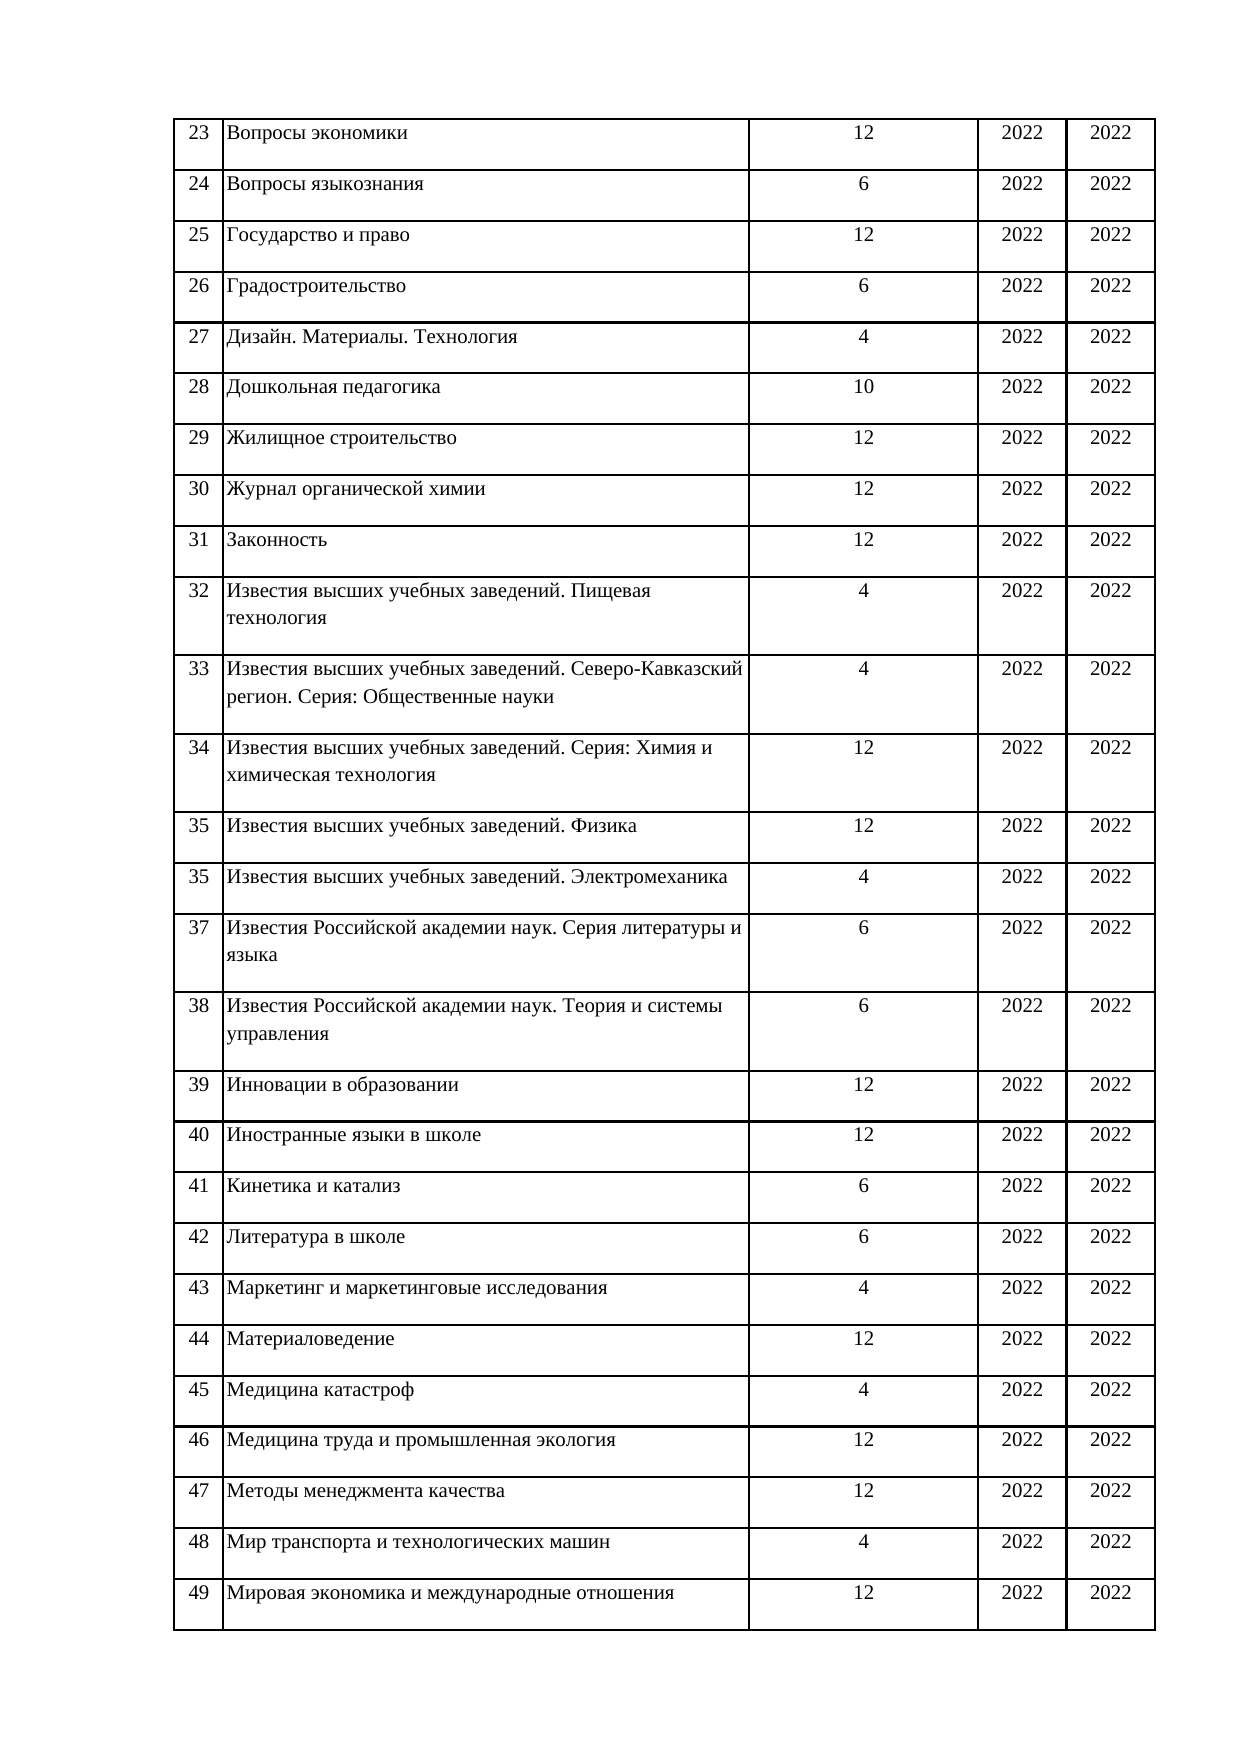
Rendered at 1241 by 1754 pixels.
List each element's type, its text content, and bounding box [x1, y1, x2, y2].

table_cell Маркетинг и маркетинговые исследования [224, 1275, 748, 1324]
table_cell 6 [750, 993, 977, 1069]
table_cell Дизайн. Материалы. Технология [224, 324, 748, 372]
table_cell 6 [750, 915, 977, 991]
table_cell 10 [750, 374, 977, 423]
table_cell Известия Российской академии наук. Серия литературы и языка [224, 915, 748, 991]
table_cell 2022 [1068, 425, 1154, 474]
table_cell Градостроительство [224, 273, 748, 321]
table_cell 2022 [1068, 527, 1154, 576]
table_cell Законность [224, 527, 748, 576]
table_cell 12 [750, 120, 977, 169]
table_cell 26 [175, 273, 222, 321]
table_cell 46 [175, 1428, 222, 1476]
table_cell 2022 [979, 813, 1065, 862]
table_cell 2022 [1068, 120, 1154, 169]
table_cell 2022 [979, 1326, 1065, 1374]
table_cell 12 [750, 222, 977, 271]
table_cell Мир транспорта и технологических машин [224, 1529, 748, 1578]
table_cell 12 [750, 527, 977, 576]
table_cell 37 [175, 915, 222, 991]
table_cell 28 [175, 374, 222, 423]
table_cell 12 [750, 1428, 977, 1476]
table_cell 30 [175, 476, 222, 525]
table_cell 12 [750, 1326, 977, 1374]
table_cell Государство и право [224, 222, 748, 271]
table_cell 4 [750, 1377, 977, 1425]
table_cell 6 [750, 1224, 977, 1273]
table_cell Вопросы языкознания [224, 171, 748, 220]
table_cell 2022 [979, 222, 1065, 271]
table_cell 2022 [979, 324, 1065, 372]
table_cell 2022 [1068, 656, 1154, 732]
table_cell 2022 [1068, 374, 1154, 423]
table_cell 2022 [979, 527, 1065, 576]
table_cell 27 [175, 324, 222, 372]
table_cell 48 [175, 1529, 222, 1578]
table_cell 2022 [1068, 735, 1154, 811]
table_cell 34 [175, 735, 222, 811]
table_cell 49 [175, 1580, 222, 1629]
table_cell 2022 [979, 171, 1065, 220]
table_cell Журнал органической химии [224, 476, 748, 525]
table_cell 39 [175, 1072, 222, 1120]
table_cell Инновации в образовании [224, 1072, 748, 1120]
table_cell 4 [750, 656, 977, 732]
table_cell 43 [175, 1275, 222, 1324]
table_cell 2022 [1068, 324, 1154, 372]
table_cell 2022 [1068, 1580, 1154, 1629]
table_cell 2022 [1068, 1072, 1154, 1120]
table_cell 35 [175, 813, 222, 862]
table_cell 40 [175, 1123, 222, 1171]
table_cell 12 [750, 1072, 977, 1120]
table_cell 2022 [1068, 1326, 1154, 1374]
table_cell 2022 [1068, 222, 1154, 271]
table_cell 12 [750, 813, 977, 862]
table_cell 2022 [979, 1275, 1065, 1324]
table_cell Кинетика и катализ [224, 1173, 748, 1222]
table_cell Жилищное строительство [224, 425, 748, 474]
table_cell 2022 [979, 120, 1065, 169]
table_cell 2022 [979, 1224, 1065, 1273]
table_cell 2022 [1068, 1123, 1154, 1171]
table_cell Медицина труда и промышленная экология [224, 1428, 748, 1476]
table_cell 2022 [1068, 993, 1154, 1069]
table_cell 2022 [979, 1580, 1065, 1629]
table_cell 2022 [1068, 1275, 1154, 1324]
table_cell Методы менеджмента качества [224, 1478, 748, 1527]
table_cell 41 [175, 1173, 222, 1222]
table_cell 31 [175, 527, 222, 576]
table_cell 2022 [1068, 1428, 1154, 1476]
table_cell 2022 [1068, 171, 1154, 220]
table_cell 2022 [979, 1529, 1065, 1578]
table_cell Известия высших учебных заведений. Пищевая технология [224, 578, 748, 654]
table_cell 2022 [1068, 578, 1154, 654]
table_cell 23 [175, 120, 222, 169]
table_cell Вопросы экономики [224, 120, 748, 169]
table_cell Известия высших учебных заведений. Электромеханика [224, 864, 748, 913]
table_cell 4 [750, 324, 977, 372]
table_cell 2022 [979, 374, 1065, 423]
table_cell Медицина катастроф [224, 1377, 748, 1425]
table_cell Известия Российской академии наук. Теория и системы управления [224, 993, 748, 1069]
table_cell 2022 [979, 425, 1065, 474]
table_cell 2022 [1068, 476, 1154, 525]
table_cell 44 [175, 1326, 222, 1374]
table_cell Мировая экономика и международные отношения [224, 1580, 748, 1629]
table_cell 2022 [1068, 1377, 1154, 1425]
table_cell 6 [750, 1173, 977, 1222]
table_cell 33 [175, 656, 222, 732]
table_cell 2022 [979, 1123, 1065, 1171]
table_cell Дошкольная педагогика [224, 374, 748, 423]
table_cell 12 [750, 425, 977, 474]
table_cell 2022 [1068, 1224, 1154, 1273]
table_cell 4 [750, 1529, 977, 1578]
table_cell 12 [750, 1580, 977, 1629]
table_cell 42 [175, 1224, 222, 1273]
table_cell 38 [175, 993, 222, 1069]
table_cell 2022 [1068, 1529, 1154, 1578]
table_cell 2022 [979, 1072, 1065, 1120]
table_cell 12 [750, 735, 977, 811]
table_cell 25 [175, 222, 222, 271]
table_cell 24 [175, 171, 222, 220]
table_cell 2022 [1068, 273, 1154, 321]
table_cell 2022 [1068, 915, 1154, 991]
table_cell 35 [175, 864, 222, 913]
table_cell 2022 [979, 864, 1065, 913]
table_cell 29 [175, 425, 222, 474]
table_cell 2022 [979, 1478, 1065, 1527]
table_cell 6 [750, 273, 977, 321]
table_cell 2022 [979, 993, 1065, 1069]
table_cell 12 [750, 1478, 977, 1527]
table_cell 2022 [1068, 813, 1154, 862]
table_cell 2022 [979, 1173, 1065, 1222]
table_cell 4 [750, 864, 977, 913]
table_cell 2022 [979, 1377, 1065, 1425]
table_cell Известия высших учебных заведений. Серия: Химия и химическая технология [224, 735, 748, 811]
table_cell Известия высших учебных заведений. Физика [224, 813, 748, 862]
table_cell 2022 [1068, 864, 1154, 913]
table_cell Материаловедение [224, 1326, 748, 1374]
table_cell 12 [750, 1123, 977, 1171]
table_cell 2022 [979, 476, 1065, 525]
table_cell 2022 [1068, 1173, 1154, 1222]
table_cell 45 [175, 1377, 222, 1425]
table_cell 2022 [1068, 1478, 1154, 1527]
table_cell 12 [750, 476, 977, 525]
table_cell 47 [175, 1478, 222, 1527]
table_cell 2022 [979, 1428, 1065, 1476]
table_cell Иностранные языки в школе [224, 1123, 748, 1171]
table_cell 32 [175, 578, 222, 654]
table_cell 2022 [979, 915, 1065, 991]
table_cell 2022 [979, 273, 1065, 321]
table_cell 2022 [979, 578, 1065, 654]
table_cell 4 [750, 578, 977, 654]
table_cell 6 [750, 171, 977, 220]
table_cell 2022 [979, 735, 1065, 811]
table_cell 2022 [979, 656, 1065, 732]
table_cell 4 [750, 1275, 977, 1324]
table_cell Литература в школе [224, 1224, 748, 1273]
table_cell Известия высших учебных заведений. Северо-Кавказский регион. Серия: Общественные науки [224, 656, 748, 732]
